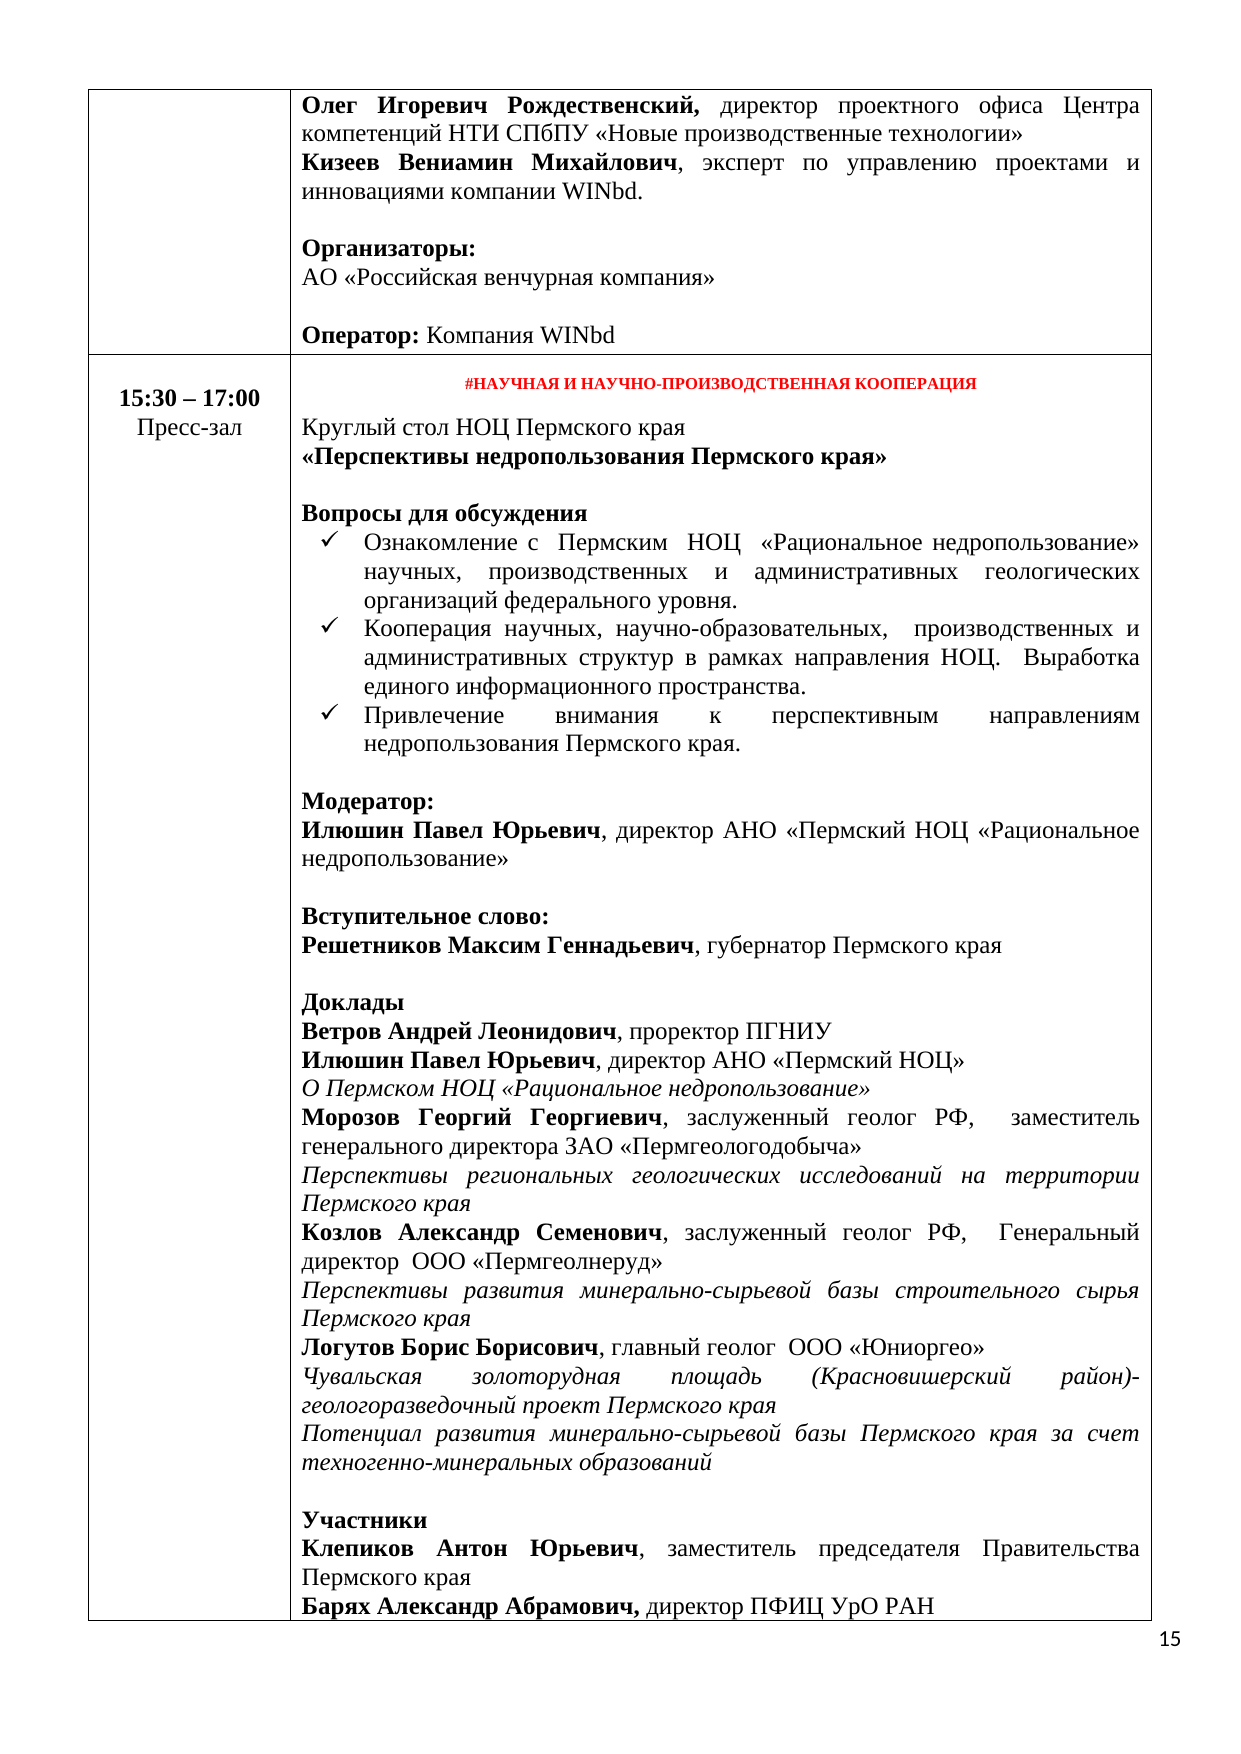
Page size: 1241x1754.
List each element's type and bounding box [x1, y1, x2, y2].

table_cell [89, 90, 290, 354]
table_cell [89, 355, 290, 1620]
table_cell [291, 355, 1151, 1620]
table_cell [291, 90, 1151, 354]
